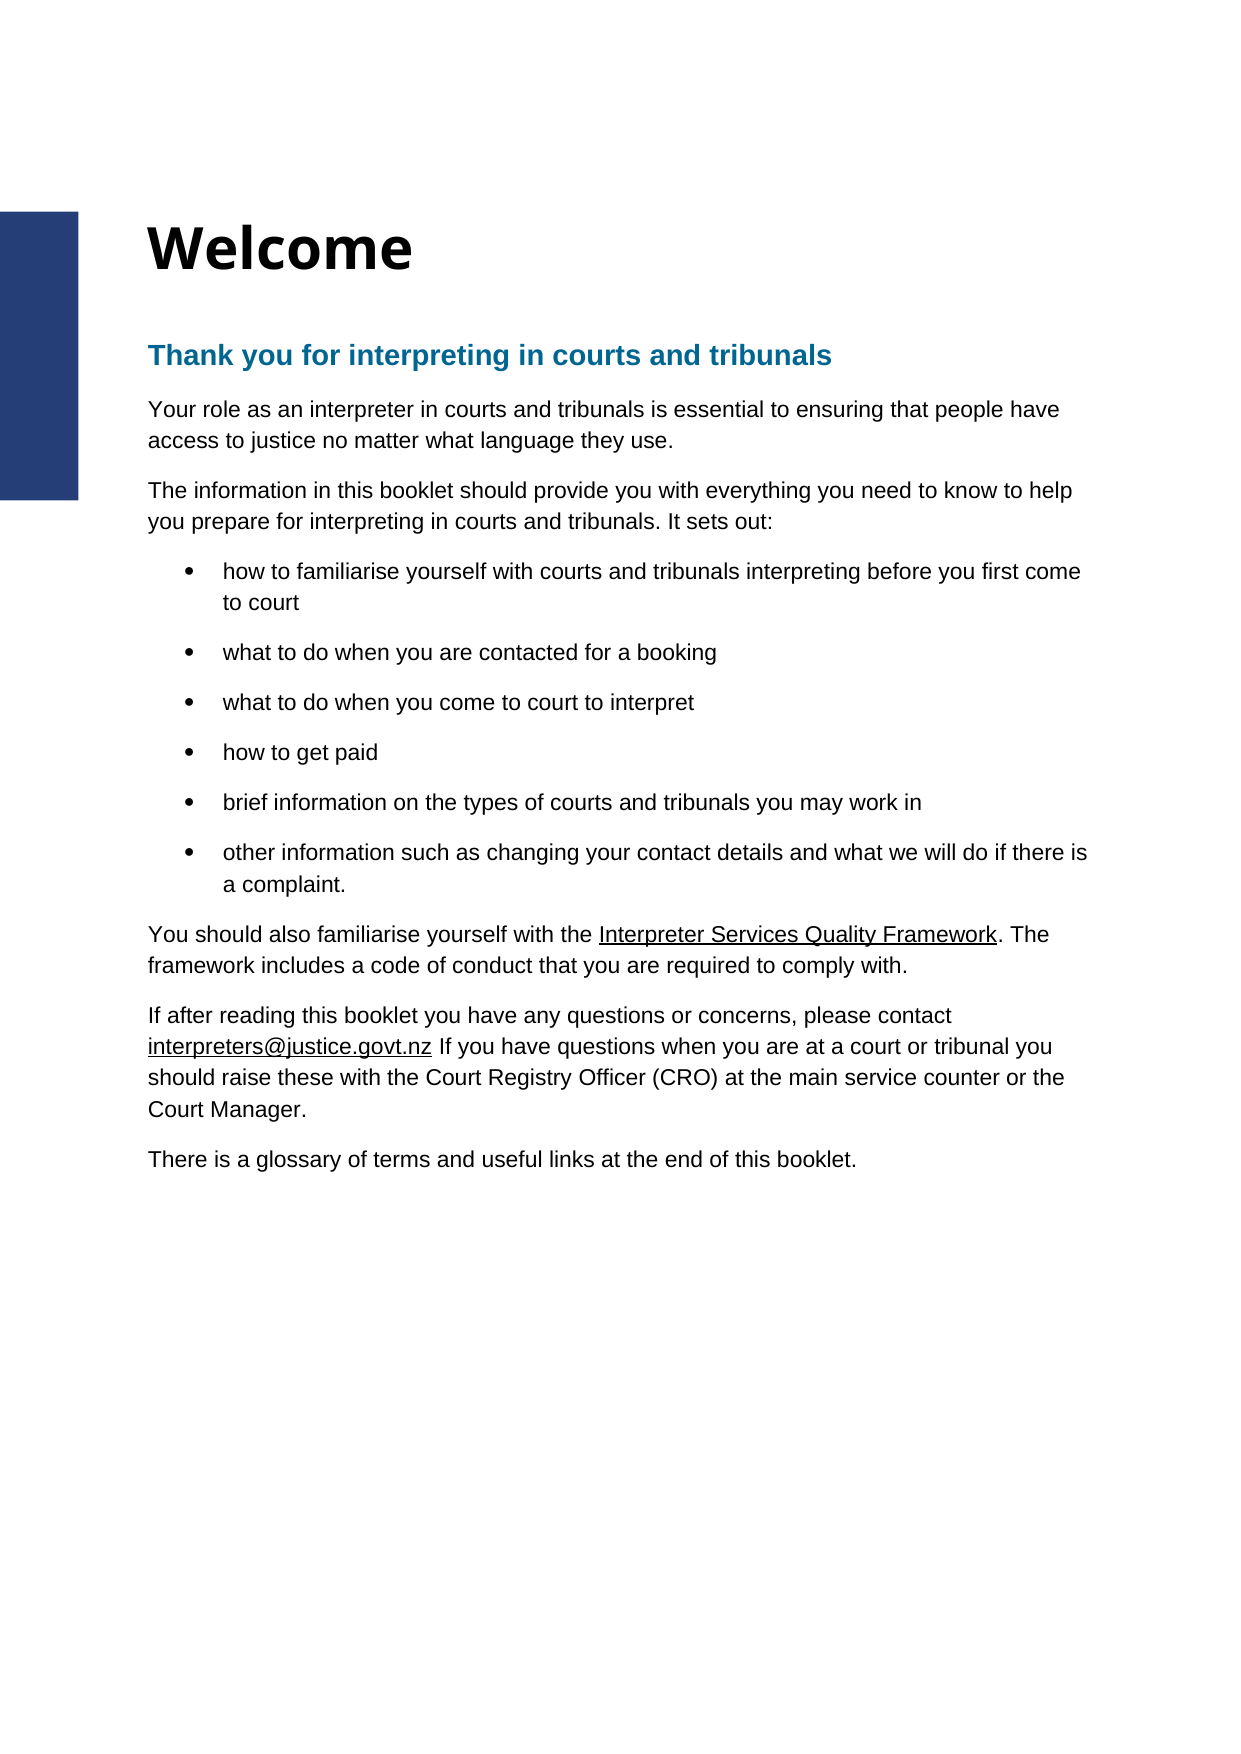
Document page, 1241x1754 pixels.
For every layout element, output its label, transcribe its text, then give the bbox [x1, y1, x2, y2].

list how to get paid [185, 734, 1092, 766]
list how to familiarise yourself with courts and tribunals interpreting before you first come to court [185, 553, 1092, 616]
text You should also familiarise yourself with the Interpreter Services Quality Framework. The framework includes a code of conduct that you are required to comply with. [148, 916, 1092, 978]
subtitle Thank you for interpreting in courts and tribunals [148, 338, 1092, 372]
list what to do when you are contacted for a booking [185, 634, 1092, 666]
text There is a glossary of terms and useful links at the end of this booklet. [148, 1141, 1092, 1172]
list what to do when you come to court to interpret [185, 684, 1092, 716]
subtitle Welcome [148, 207, 1092, 286]
text Your role as an interpreter in courts and tribunals is essential to ensuring that people have access to justice no matter what language they use. [148, 391, 1092, 453]
text The information in this booklet should provide you with everything you need to know to help you prepare for interpreting in courts and tribunals. It sets out: [148, 472, 1092, 534]
text If after reading this booklet you have any questions or concerns, please contact interpreters@justice.govt.nz If you have questions when you are at a court or tribunal you should raise these with the Court Registry Officer (CRO) at the main service counter or the Court Manager. [148, 997, 1092, 1122]
list brief information on the types of courts and tribunals you may work in [185, 784, 1092, 816]
list other information such as changing your contact details and what we will do if there is a complaint. [185, 834, 1092, 897]
